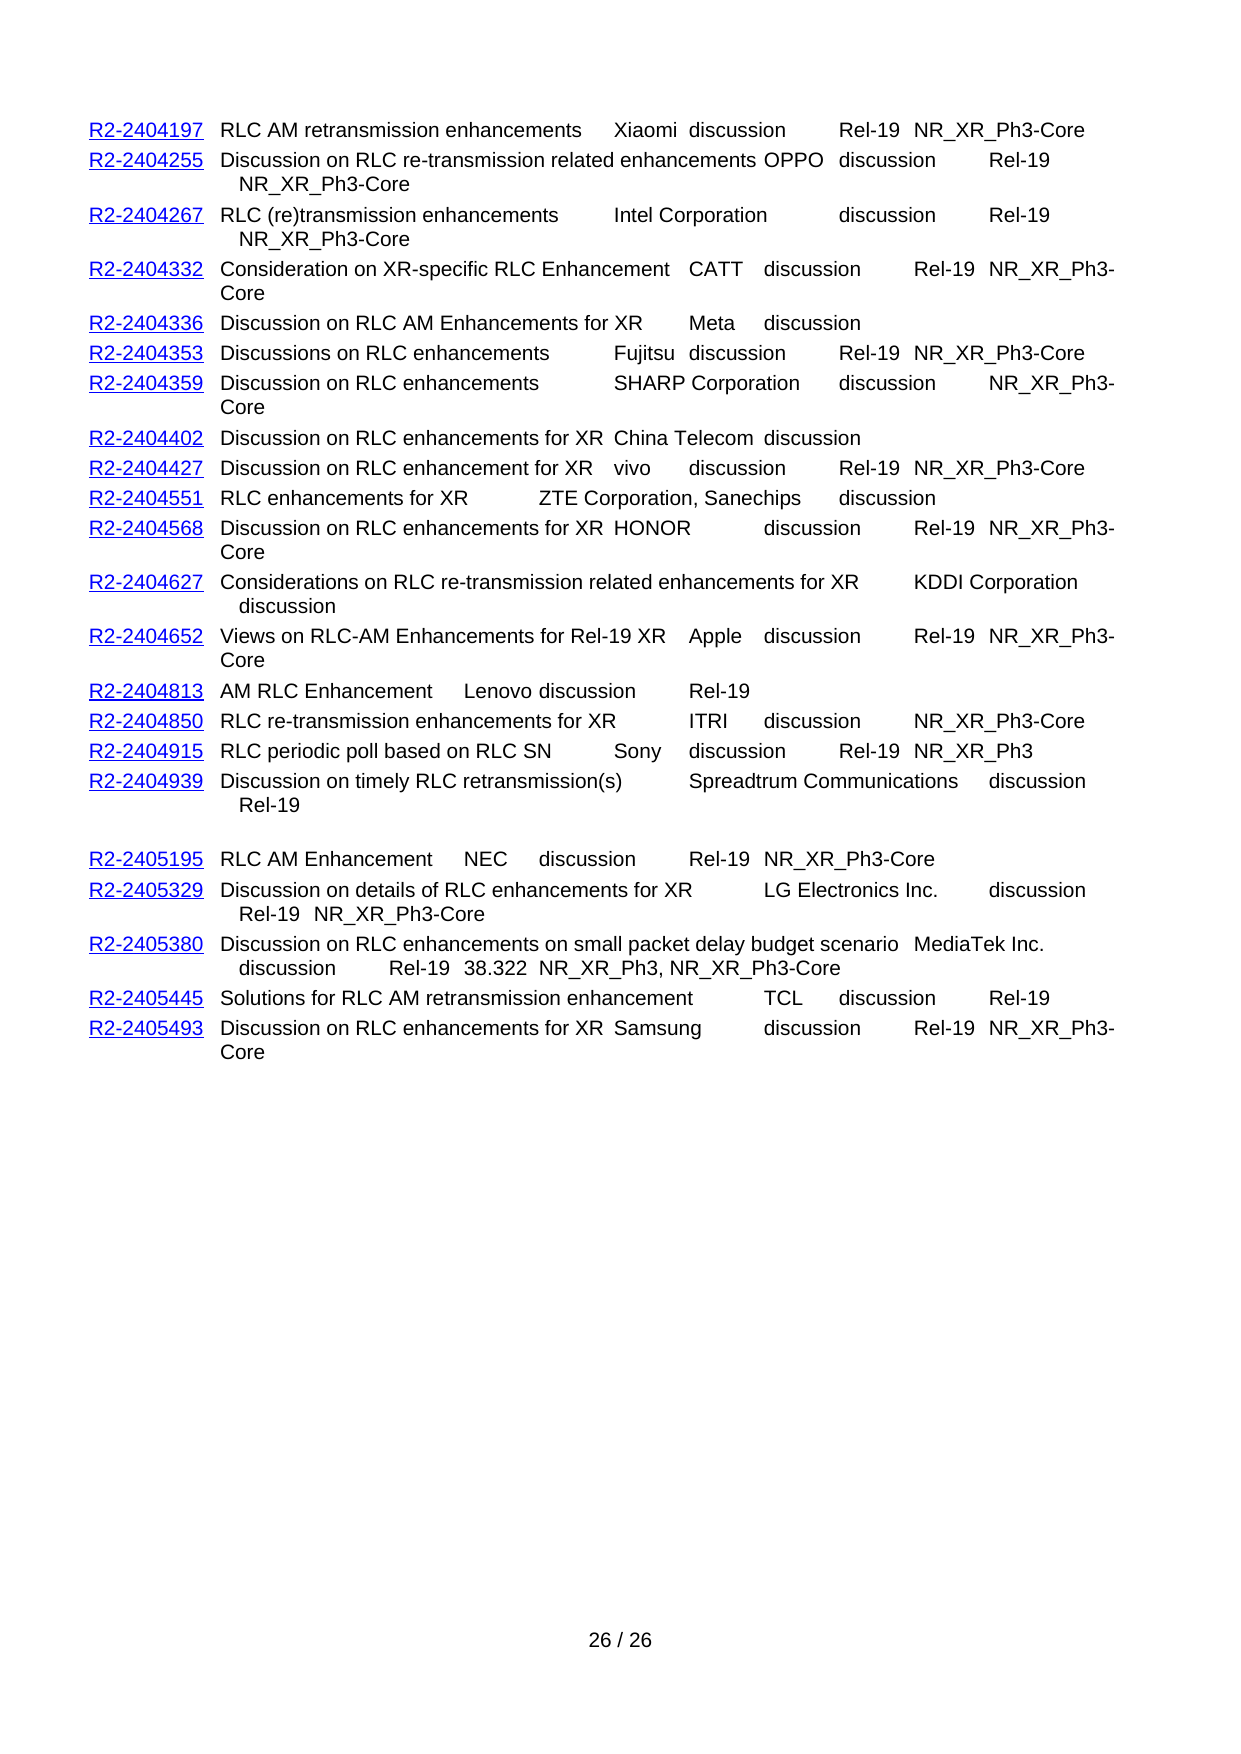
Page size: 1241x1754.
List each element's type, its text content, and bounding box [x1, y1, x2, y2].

title R2-2405329 Discussion on details of RLC enhancements for XR LG Electronics Inc. discussion Rel-19 NR_XR_Ph3-Core [89, 877, 1152, 925]
title R2-2405493 Discussion on RLC enhancements for XR Samsung discussion Rel-19 NR_XR_Ph3-Core [89, 1016, 1152, 1064]
title R2-2404336 Discussion on RLC AM Enhancements for XR Meta discussion [89, 311, 1152, 335]
title R2-2404551 RLC enhancements for XR ZTE Corporation, Sanechips discussion [89, 486, 1152, 510]
title R2-2404915 RLC periodic poll based on RLC SN Sony discussion Rel-19 NR_XR_Ph3 [89, 739, 1152, 763]
title R2-2404427 Discussion on RLC enhancement for XR vivo discussion Rel-19 NR_XR_Ph3-Core [89, 456, 1152, 479]
title R2-2404813 AM RLC Enhancement Lenovo discussion Rel-19 [89, 678, 1152, 702]
title R2-2404402 Discussion on RLC enhancements for XR China Telecom discussion [89, 425, 1152, 449]
title R2-2405195 RLC AM Enhancement NEC discussion Rel-19 NR_XR_Ph3-Core [89, 847, 1152, 871]
title R2-2404568 Discussion on RLC enhancements for XR HONOR discussion Rel-19 NR_XR_Ph3-Core [89, 516, 1152, 564]
title R2-2404359 Discussion on RLC enhancements SHARP Corporation discussion NR_XR_Ph3-Core [89, 371, 1152, 419]
title R2-2404939 Discussion on timely RLC retransmission(s) Spreadtrum Communications discussion Rel-19 [89, 769, 1152, 817]
title R2-2404197 RLC AM retransmission enhancements Xiaomi discussion Rel-19 NR_XR_Ph3-Core [89, 118, 1152, 142]
title R2-2405380 Discussion on RLC enhancements on small packet delay budget scenario MediaTek Inc. discussion Rel-19 38.322 NR_XR_Ph3, NR_XR_Ph3-Core [89, 932, 1152, 979]
title R2-2404255 Discussion on RLC re-transmission related enhancements OPPO discussion Rel-19 NR_XR_Ph3-Core [89, 148, 1152, 196]
title R2-2405445 Solutions for RLC AM retransmission enhancement TCL discussion Rel-19 [89, 986, 1152, 1010]
title R2-2404627 Considerations on RLC re-transmission related enhancements for XR KDDI Corporation discussion [89, 570, 1152, 618]
title R2-2404353 Discussions on RLC enhancements Fujitsu discussion Rel-19 NR_XR_Ph3-Core [89, 341, 1152, 365]
title R2-2404850 RLC re-transmission enhancements for XR ITRI discussion NR_XR_Ph3-Core [89, 709, 1152, 733]
title R2-2404332 Consideration on XR-specific RLC Enhancement CATT discussion Rel-19 NR_XR_Ph3-Core [89, 257, 1152, 304]
title R2-2404652 Views on RLC-AM Enhancements for Rel-19 XR Apple discussion Rel-19 NR_XR_Ph3-Core [89, 624, 1152, 672]
title R2-2404267 RLC (re)transmission enhancements Intel Corporation discussion Rel-19 NR_XR_Ph3-Core [89, 202, 1152, 250]
